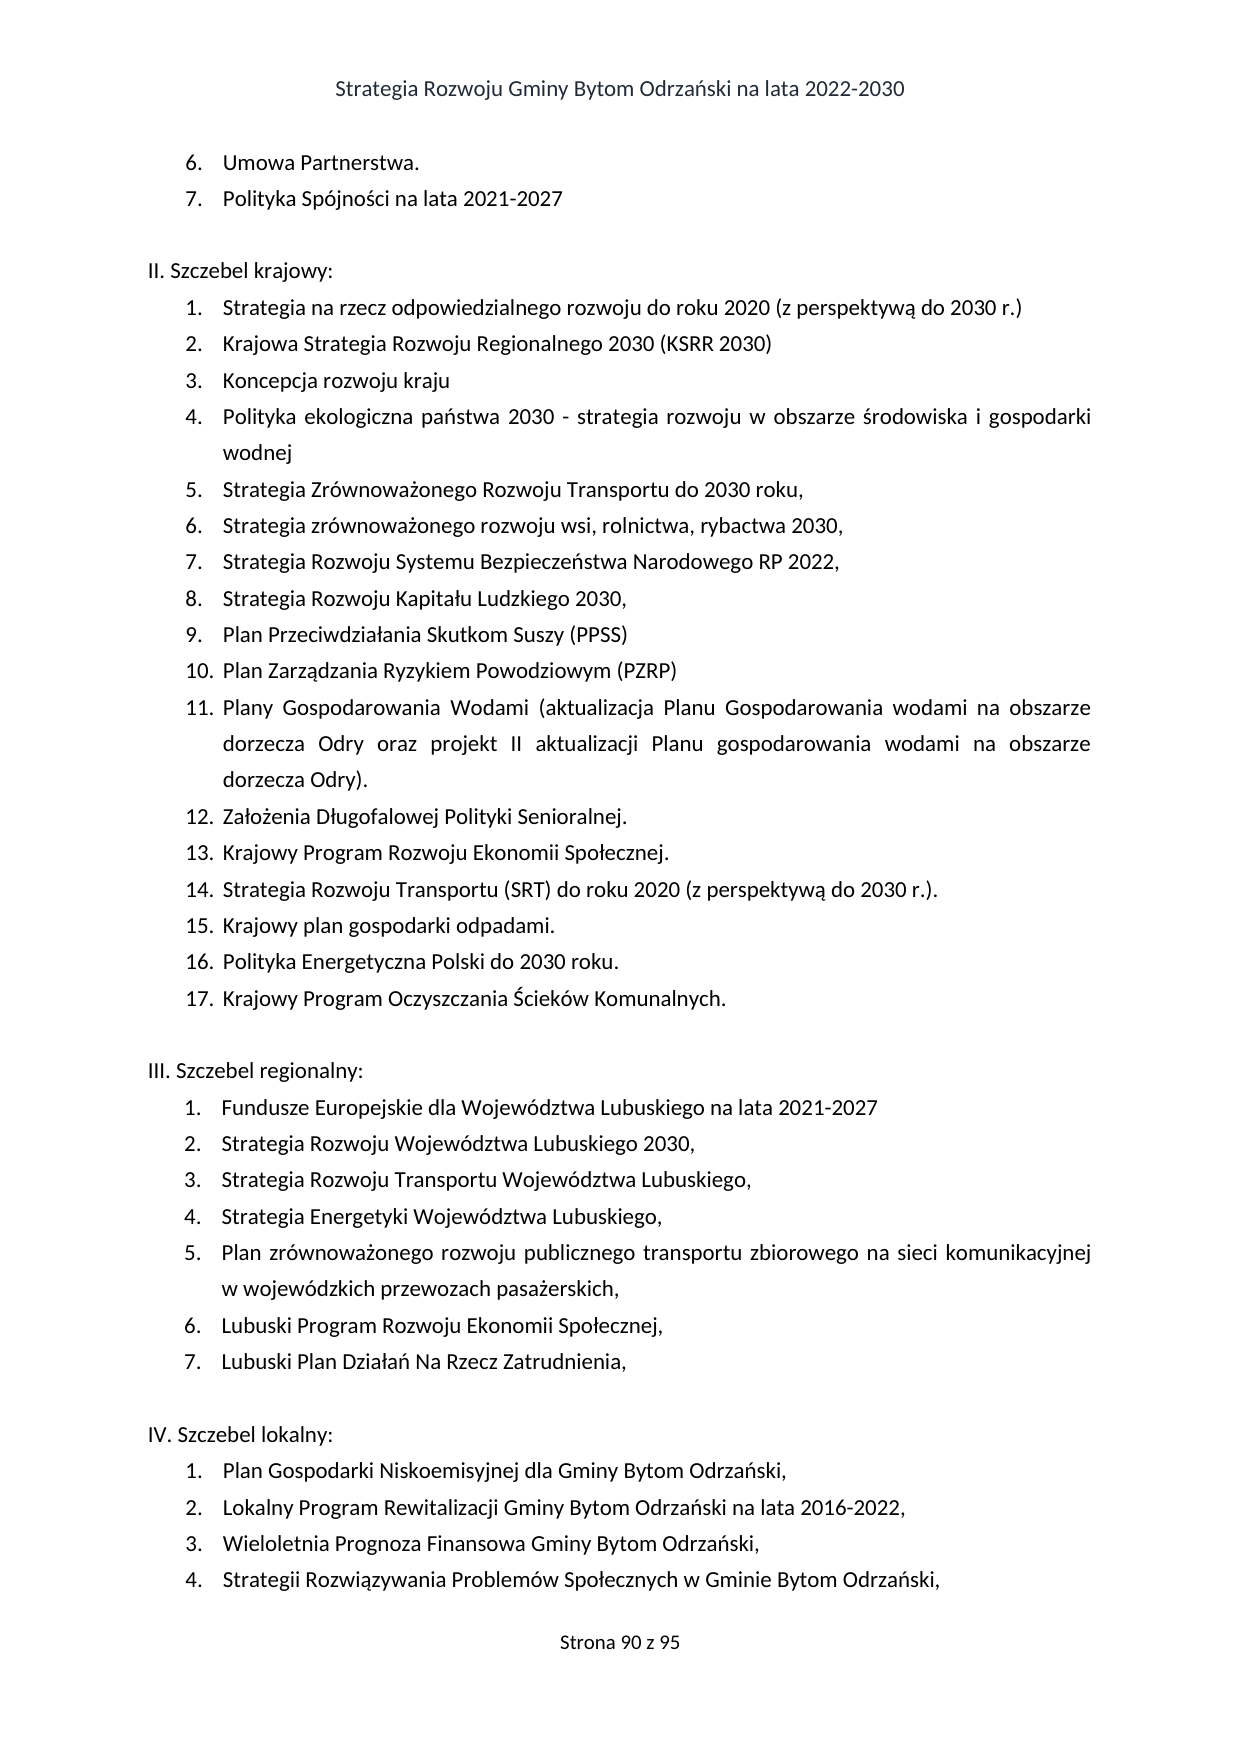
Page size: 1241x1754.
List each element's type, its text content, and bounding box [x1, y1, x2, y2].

list Plan Przeciwdziałania Skutkom Suszy (PPSS) [185, 620, 1093, 648]
list Polityka Energetyczna Polski do 2030 roku. [185, 947, 1093, 975]
text III. Szczebel regionalny: [148, 1056, 1093, 1084]
list Strategia Rozwoju Transportu (SRT) do roku 2020 (z perspektywą do 2030 r.). [185, 875, 1093, 903]
list Plany Gospodarowania Wodami (aktualizacja Planu Gospodarowania wodami na obszarze dorzecza Odry oraz projekt II aktualizacji Planu gospodarowania wodami na obszarze dorzecza Odry). [185, 693, 1093, 794]
list Plan zrównoważonego rozwoju publicznego transportu zbiorowego na sieci komunikacyjnej w wojewódzkich przewozach pasażerskich, [184, 1238, 1093, 1303]
list Krajowa Strategia Rozwoju Regionalnego 2030 (KSRR 2030) [185, 329, 1093, 357]
list Strategia Energetyki Województwa Lubuskiego, [184, 1202, 1093, 1230]
list Polityka ekologiczna państwa 2030 - strategia rozwoju w obszarze środowiska i gospodarki wodnej [185, 402, 1093, 466]
list Strategia zrównoważonego rozwoju wsi, rolnictwa, rybactwa 2030, [185, 511, 1093, 539]
list Koncepcja rozwoju kraju [185, 366, 1093, 394]
list Krajowy plan gospodarki odpadami. [185, 911, 1093, 939]
list Założenia Długofalowej Polityki Senioralnej. [185, 802, 1093, 830]
list Polityka Spójności na lata 2021-2027 [185, 184, 1093, 212]
list Lubuski Plan Działań Na Rzecz Zatrudnienia, [184, 1347, 1093, 1375]
list Strategia Zrównoważonego Rozwoju Transportu do 2030 roku, [185, 475, 1093, 503]
list Lokalny Program Rewitalizacji Gminy Bytom Odrzański na lata 2016-2022, [185, 1493, 1093, 1521]
list Strategia Rozwoju Kapitału Ludzkiego 2030, [185, 584, 1093, 612]
list Plan Zarządzania Ryzykiem Powodziowym (PZRP) [185, 657, 1093, 684]
list Strategia na rzecz odpowiedzialnego rozwoju do roku 2020 (z perspektywą do 2030 r.) [185, 293, 1093, 321]
list Plan Gospodarki Niskoemisyjnej dla Gminy Bytom Odrzański, [185, 1456, 1093, 1484]
list Lubuski Program Rozwoju Ekonomii Społecznej, [184, 1311, 1093, 1339]
text IV. Szczebel lokalny: [148, 1420, 1093, 1448]
list Strategia Rozwoju Transportu Województwa Lubuskiego, [184, 1166, 1093, 1193]
list Wieloletnia Prognoza Finansowa Gminy Bytom Odrzański, [185, 1529, 1093, 1557]
list Fundusze Europejskie dla Województwa Lubuskiego na lata 2021-2027 [184, 1093, 1093, 1121]
text II. Szczebel krajowy: [148, 257, 1093, 285]
list Umowa Partnerstwa. [185, 148, 1093, 176]
list Krajowy Program Oczyszczania Ścieków Komunalnych. [185, 984, 1093, 1012]
list Strategia Rozwoju Województwa Lubuskiego 2030, [184, 1129, 1093, 1157]
list Strategii Rozwiązywania Problemów Społecznych w Gminie Bytom Odrzański, [185, 1565, 1093, 1593]
list Krajowy Program Rozwoju Ekonomii Społecznej. [185, 838, 1093, 866]
list Strategia Rozwoju Systemu Bezpieczeństwa Narodowego RP 2022, [185, 547, 1093, 576]
